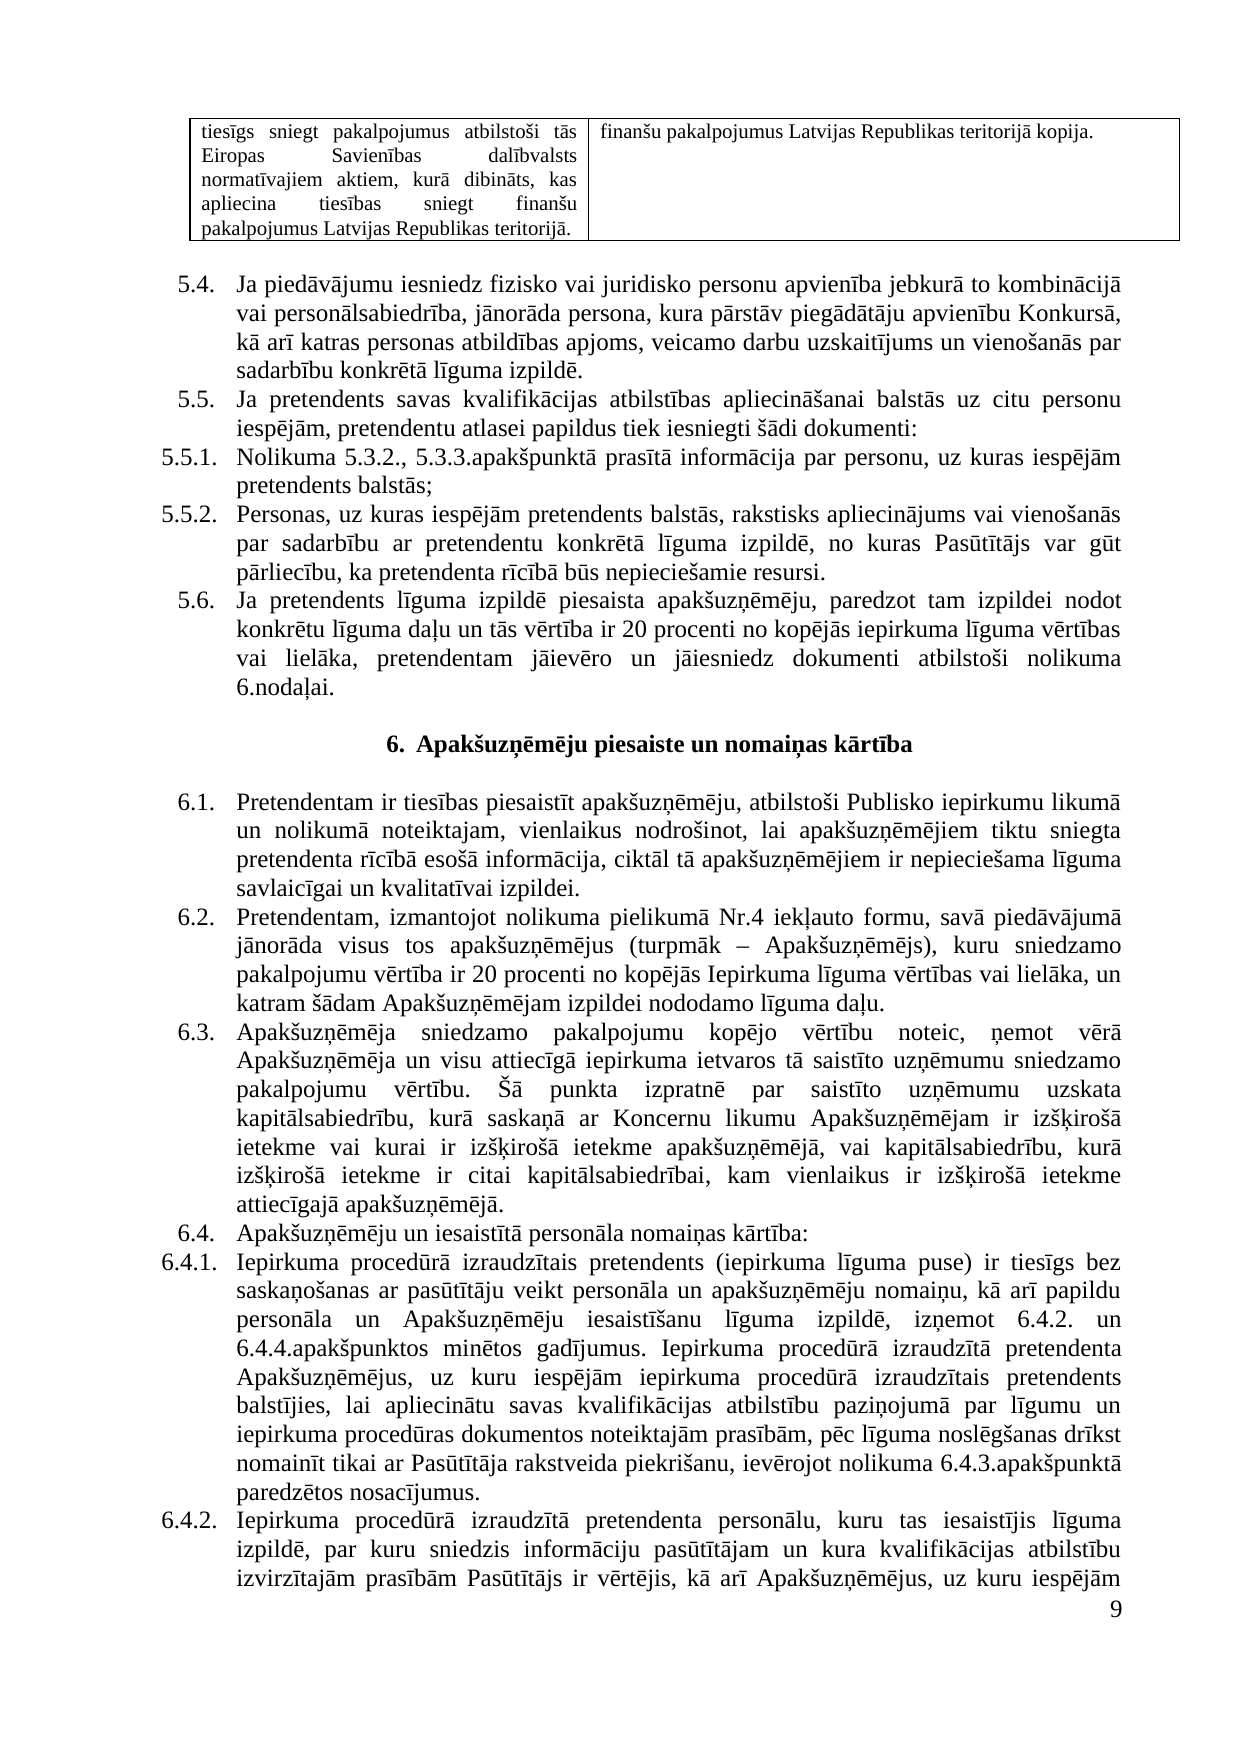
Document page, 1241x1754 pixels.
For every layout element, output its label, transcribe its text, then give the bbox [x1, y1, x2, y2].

list Iepirkuma procedūrā izraudzītais pretendents (iepirkuma līguma puse) ir tiesīgs bez saskaņošanas ar pasūtītāju veikt personāla un apakšuzņēmēju nomaiņu, kā arī papildu personāla un Apakšuzņēmēju iesaistīšanu līguma izpildē, izņemot 6.4.2. un 6.4.4.apakšpunktos minētos gadījumus. Iepirkuma procedūrā izraudzītā pretendenta Apakšuzņēmējus, uz kuru iespējām iepirkuma procedūrā izraudzītais pretendents balstījies, lai apliecinātu savas kvalifikācijas atbilstību paziņojumā par līgumu un iepirkuma procedūras dokumentos noteiktajām prasībām, pēc līguma noslēgšanas drīkst nomainīt tikai ar Pasūtītāja rakstveida piekrišanu, ievērojot nolikuma 6.4.3.apakšpunktā paredzētos nosacījumus. [161, 1247, 1122, 1506]
list Ja pretendents savas kvalifikācijas atbilstības apliecināšanai balstās uz citu personu iespējām, pretendentu atlasei papildus tiek iesniegti šādi dokumenti: [177, 384, 1122, 442]
list Ja piedāvājumu iesniedz fizisko vai juridisko personu apvienība jebkurā to kombinācijā vai personālsabiedrība, jānorāda persona, kura pārstāv piegādātāju apvienību Konkursā, kā arī katras personas atbildības apjoms, veicamo darbu uzskaitījums un vienošanās par sadarbību konkrētā līguma izpildē. [177, 269, 1122, 384]
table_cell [589, 119, 1179, 239]
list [161, 1506, 1122, 1592]
list Personas, uz kuras iespējām pretendents balstās, rakstisks apliecinājums vai vienošanās par sadarbību ar pretendentu konkrētā līguma izpildē, no kuras Pasūtītājs var gūt pārliecību, ka pretendenta rīcībā būs nepieciešamie resursi. [161, 499, 1122, 586]
list Apakšuzņēmēju un iesaistītā personāla nomaiņas kārtība: [177, 1218, 1122, 1247]
subtitle Apakšuzņēmēju piesaiste un nomaiņas kārtība [177, 729, 1122, 758]
list Apakšuzņēmēja sniedzamo pakalpojumu kopējo vērtību noteic, ņemot vērā Apakšuzņēmēja un visu attiecīgā iepirkuma ietvaros tā saistīto uzņēmumu sniedzamo pakalpojumu vērtību. Šā punkta izpratnē par saistīto uzņēmumu uzskata kapitālsabiedrību, kurā saskaņā ar Koncernu likumu Apakšuzņēmējam ir izšķirošā ietekme vai kurai ir izšķirošā ietekme apakšuzņēmējā, vai kapitālsabiedrību, kurā izšķirošā ietekme ir citai kapitālsabiedrībai, kam vienlaikus ir izšķirošā ietekme attiecīgajā apakšuzņēmējā. [177, 1017, 1122, 1218]
list Nolikuma 5.3.2., 5.3.3.apakšpunktā prasītā informācija par personu, uz kuras iespējām pretendents balstās; [161, 442, 1122, 499]
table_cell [191, 119, 588, 239]
list Ja pretendents līguma izpildē piesaista apakšuzņēmēju, paredzot tam izpildei nodot konkrētu līguma daļu un tās vērtība ir 20 procenti no kopējās iepirkuma līguma vērtības vai lielāka, pretendentam jāievēro un jāiesniedz dokumenti atbilstoši nolikuma 6.nodaļai. [177, 586, 1122, 701]
list Pretendentam, izmantojot nolikuma pielikumā Nr.4 iekļauto formu, savā piedāvājumā jānorāda visus tos apakšuzņēmējus (turpmāk – Apakšuzņēmējs), kuru sniedzamo pakalpojumu vērtība ir 20 procenti no kopējās Iepirkuma līguma vērtības vai lielāka, un katram šādam Apakšuzņēmējam izpildei nododamo līguma daļu. [177, 902, 1122, 1017]
list Pretendentam ir tiesības piesaistīt apakšuzņēmēju, atbilstoši Publisko iepirkumu likumā un nolikumā noteiktajam, vienlaikus nodrošinot, lai apakšuzņēmējiem tiktu sniegta pretendenta rīcībā esošā informācija, ciktāl tā apakšuzņēmējiem ir nepieciešama līguma savlaicīgai un kvalitatīvai izpildei. [177, 787, 1122, 902]
